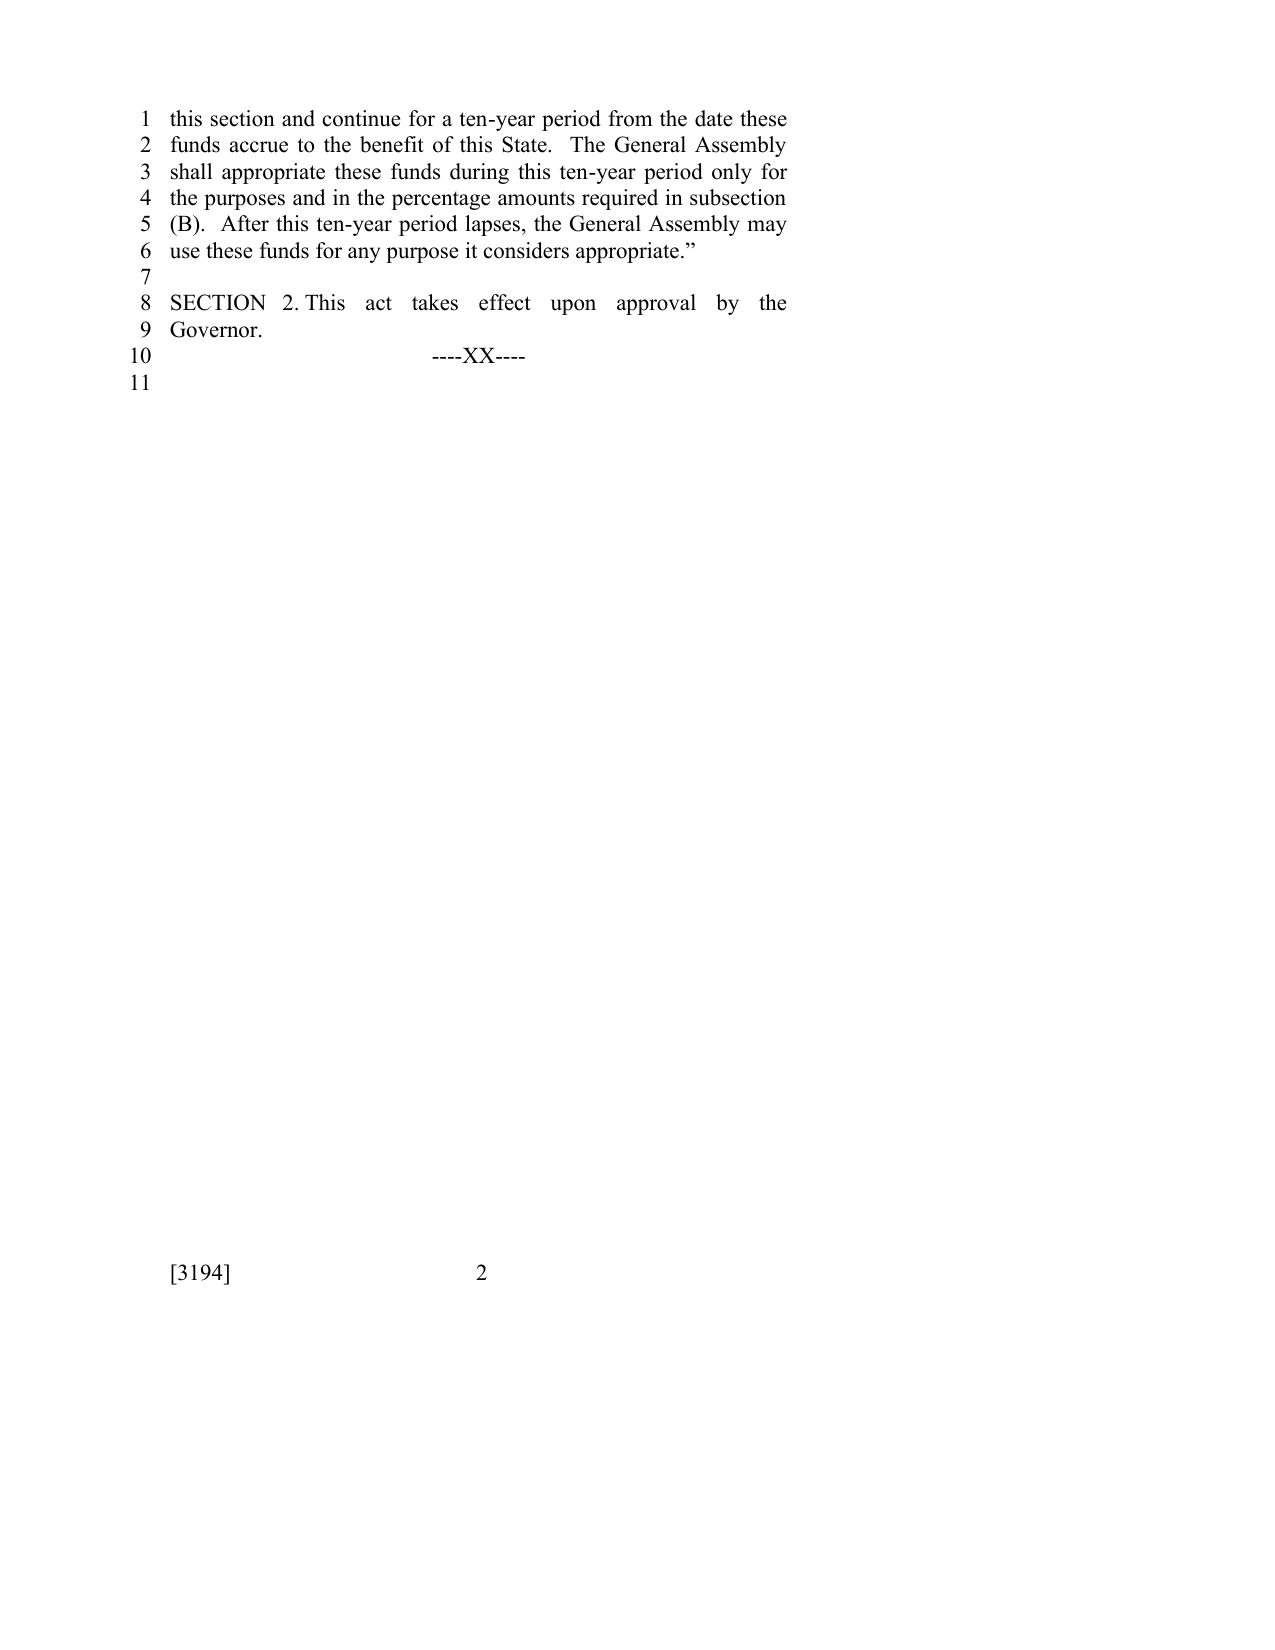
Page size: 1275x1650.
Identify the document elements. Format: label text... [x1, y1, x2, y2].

text SECTION 2. This act takes effect upon approval by the Governor. [169, 289, 787, 342]
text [169, 105, 787, 263]
text ----XX---- [169, 342, 787, 368]
